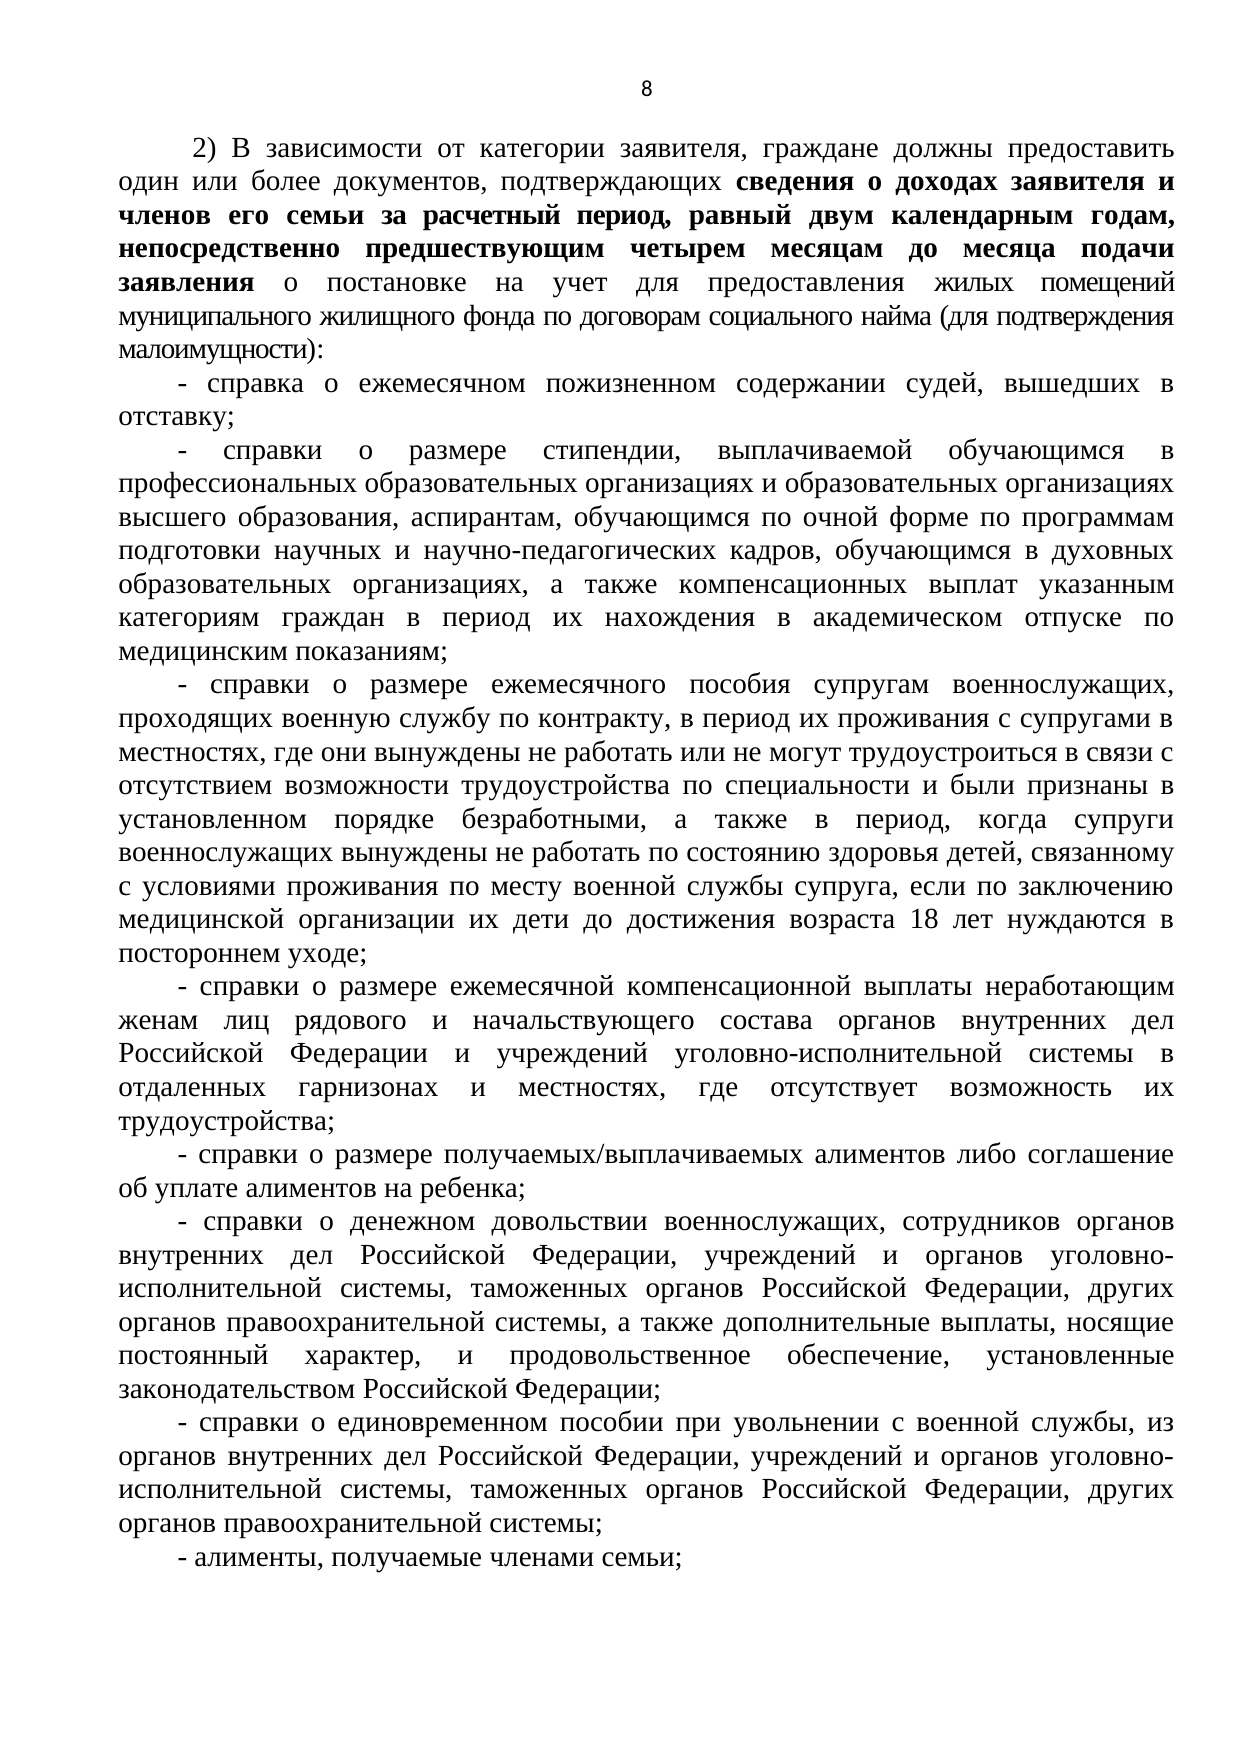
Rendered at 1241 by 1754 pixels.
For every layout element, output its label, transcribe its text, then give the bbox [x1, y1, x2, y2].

text - справки о единовременном пособии при увольнении с военной службы, из органов внутренних дел Российской Федерации, учреждений и органов уголовно-исполнительной системы, таможенных органов Российской Федерации, других органов правоохранительной системы; [118, 1404, 1175, 1539]
text 2) В зависимости от категории заявителя, граждане должны предоставить один или более документов, подтверждающих сведения о доходах заявителя и членов его семьи за расчетный период, равный двум календарным годам, непосредственно предшествующим четырем месяцам до месяца подачи заявления о постановке на учет для предоставления жилых помещений муниципального жилищного фонда по договорам социального найма (для подтверждения малоимущности): [118, 130, 1175, 365]
text - справка о ежемесячном пожизненном содержании судей, вышедших в отставку; [118, 365, 1175, 432]
text - справки о размере ежемесячного пособия супругам военнослужащих, проходящих военную службу по контракту, в период их проживания с супругами в местностях, где они вынуждены не работать или не могут трудоустроиться в связи с отсутствием возможности трудоустройства по специальности и были признаны в установленном порядке безработными, а также в период, когда супруги военнослужащих вынуждены не работать по состоянию здоровья детей, связанному с условиями проживания по месту военной службы супруга, если по заключению медицинской организации их дети до достижения возраста 18 лет нуждаются в постороннем уходе; [118, 667, 1175, 968]
text - справки о денежном довольствии военнослужащих, сотрудников органов внутренних дел Российской Федерации, учреждений и органов уголовно-исполнительной системы, таможенных органов Российской Федерации, других органов правоохранительной системы, а также дополнительные выплаты, носящие постоянный характер, и продовольственное обеспечение, установленные законодательством Российской Федерации; [118, 1203, 1175, 1404]
text - справки о размере стипендии, выплачиваемой обучающимся в профессиональных образовательных организациях и образовательных организациях высшего образования, аспирантам, обучающимся по очной форме по программам подготовки научных и научно-педагогических кадров, обучающимся в духовных образовательных организациях, а также компенсационных выплат указанным категориям граждан в период их нахождения в академическом отпуске по медицинским показаниям; [118, 432, 1175, 667]
text - алименты, получаемые членами семьи; [118, 1539, 1175, 1572]
text - справки о размере ежемесячной компенсационной выплаты неработающим женам лиц рядового и начальствующего состава органов внутренних дел Российской Федерации и учреждений уголовно-исполнительной системы в отдаленных гарнизонах и местностях, где отсутствует возможность их трудоустройства; [118, 968, 1175, 1136]
text - справки о размере получаемых/выплачиваемых алиментов либо соглашение об уплате алиментов на ребенка; [118, 1136, 1175, 1203]
